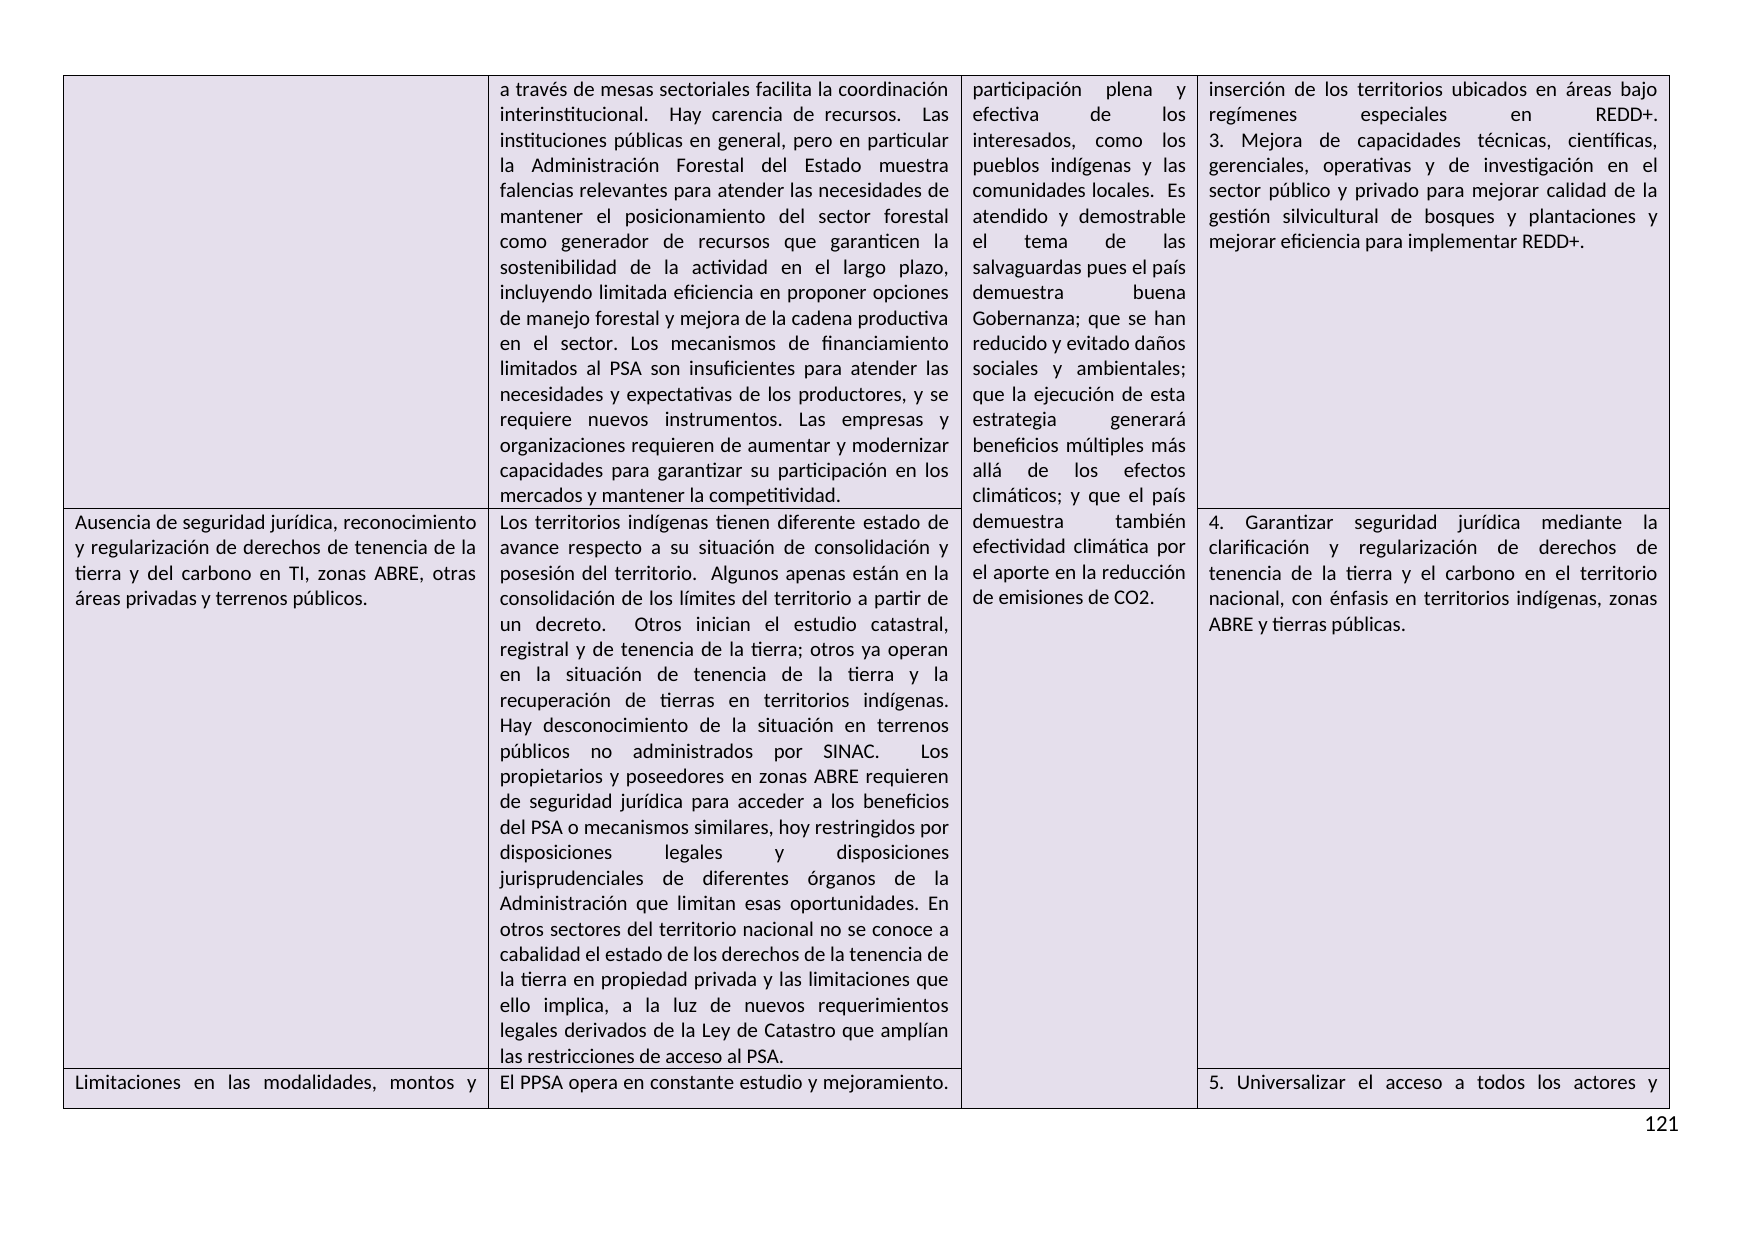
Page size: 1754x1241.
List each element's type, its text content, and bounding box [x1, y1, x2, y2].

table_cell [64, 1069, 488, 1108]
table_cell 4. Garantizar seguridad jurídica mediante la clarificación y regularización de derechos de tenencia de la tierra y el carbono en el territorio nacional, con énfasis en territorios indígenas, zonas ABRE y tierras públicas. [1198, 509, 1669, 1068]
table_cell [962, 76, 1197, 1108]
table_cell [489, 76, 961, 508]
table_cell Ausencia de seguridad jurídica, reconocimiento y regularización de derechos de tenencia de la tierra y del carbono en TI, zonas ABRE, otras áreas privadas y terrenos públicos. [64, 509, 488, 1068]
table_cell Los territorios indígenas tienen diferente estado de avance respecto a su situación de consolidación y posesión del territorio. Algunos apenas están en la consolidación de los límites del territorio a partir de un decreto. Otros inician el estudio catastral, registral y de tenencia de la tierra; otros ya operan en la situación de tenencia de la tierra y la recuperación de tierras en territorios indígenas. Hay desconocimiento de la situación en terrenos públicos no administrados por SINAC. Los propietarios y poseedores en zonas ABRE requieren de seguridad jurídica para acceder a los beneficios del PSA o mecanismos similares, hoy restringidos por disposiciones legales y disposiciones jurisprudenciales de diferentes órganos de la Administración que limitan esas oportunidades. En otros sectores del territorio nacional no se conoce a cabalidad el estado de los derechos de la tenencia de la tierra en propiedad privada y las limitaciones que ello implica, a la luz de nuevos requerimientos legales derivados de la Ley de Catastro que amplían las restricciones de acceso al PSA. [489, 509, 961, 1068]
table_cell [64, 76, 488, 508]
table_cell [1198, 1069, 1669, 1108]
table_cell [489, 1069, 961, 1108]
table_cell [1198, 76, 1669, 508]
